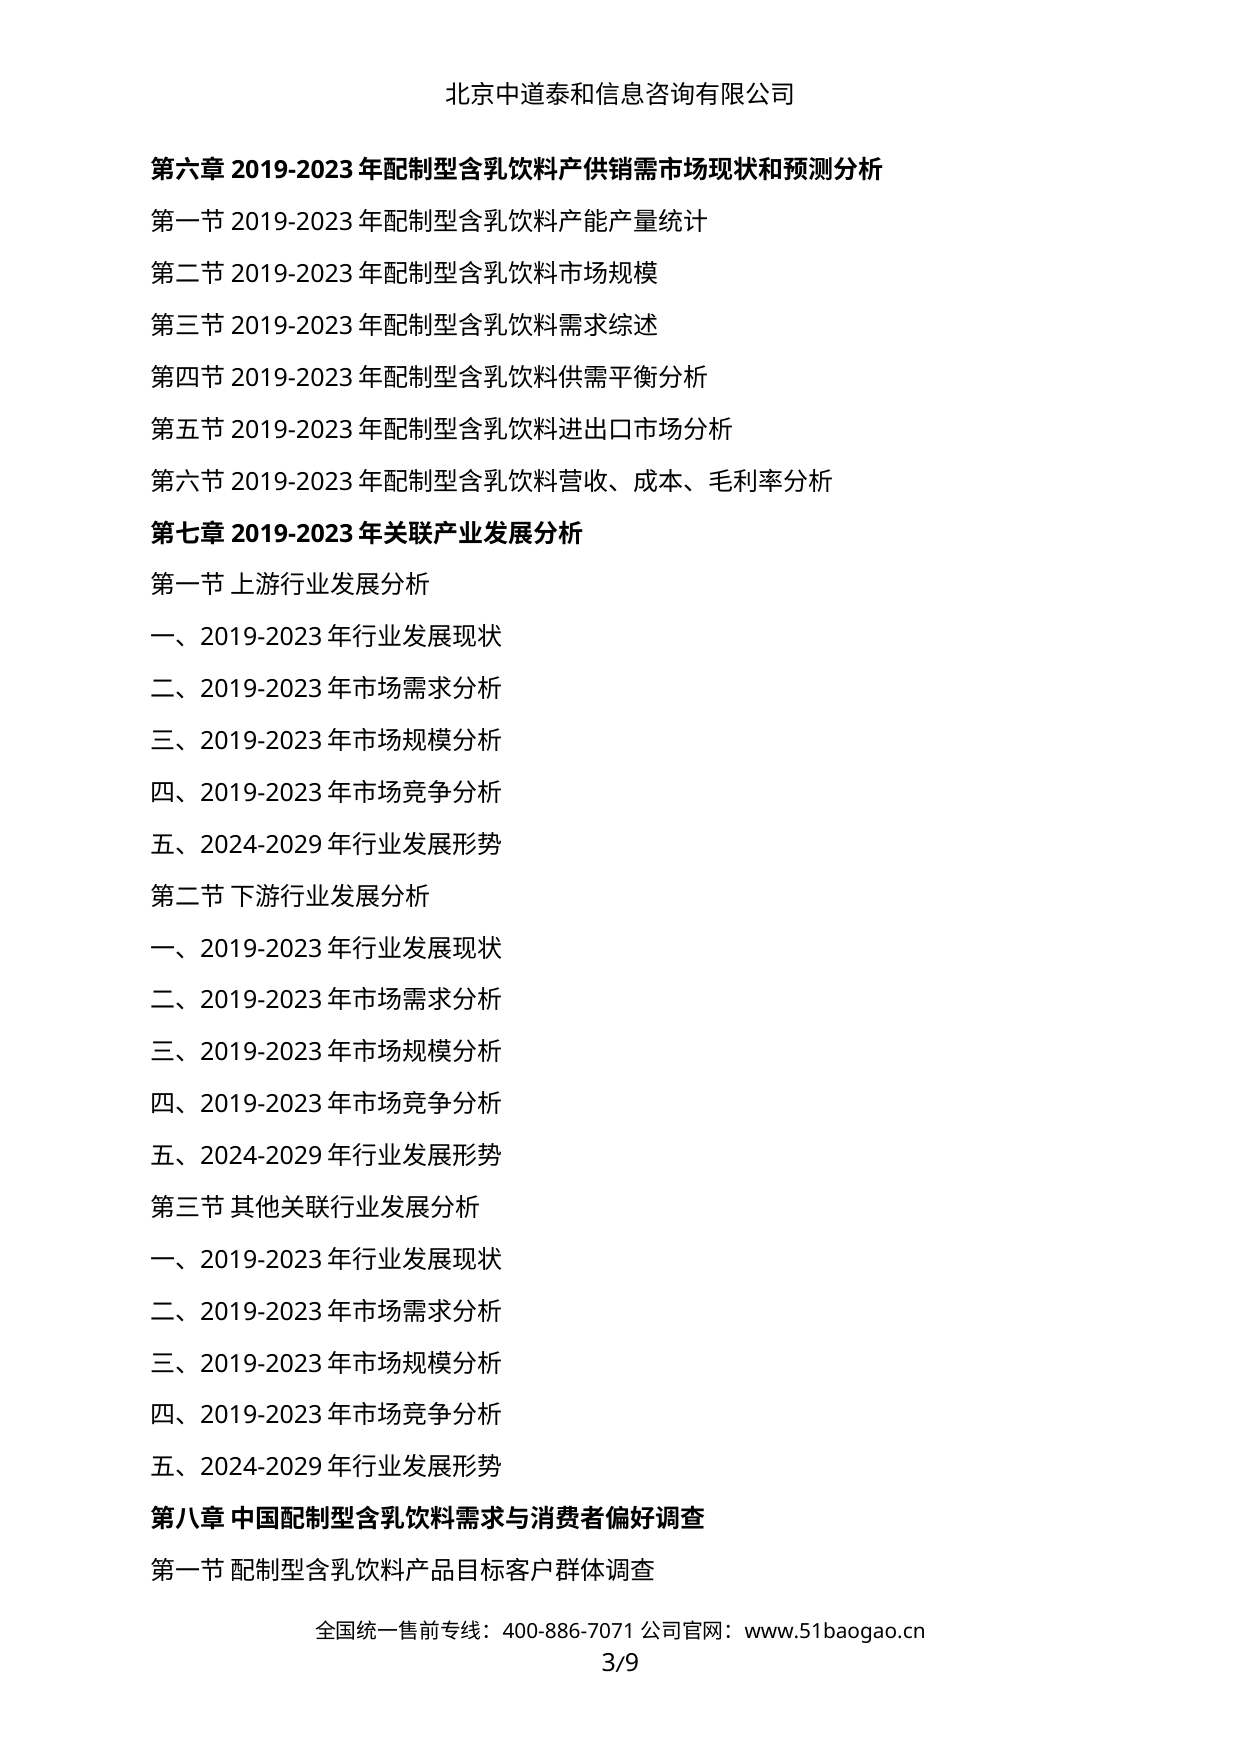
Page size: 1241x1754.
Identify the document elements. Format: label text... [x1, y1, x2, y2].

text 四、2019-2023年市场竞争分析 [150, 1084, 1090, 1120]
text 第七章 2019-2023年关联产业发展分析 [150, 513, 1090, 549]
text 二、2019-2023年市场需求分析 [150, 980, 1090, 1016]
text 一、2019-2023年行业发展现状 [150, 1239, 1090, 1276]
text 第三节 2019-2023年配制型含乳饮料需求综述 [150, 306, 1090, 342]
text 四、2019-2023年市场竞争分析 [150, 772, 1090, 809]
text 第二节 2019-2023年配制型含乳饮料市场规模 [150, 254, 1090, 290]
text 四、2019-2023年市场竞争分析 [150, 1395, 1090, 1431]
text 第二节 下游行业发展分析 [150, 876, 1090, 912]
text 第三节 其他关联行业发展分析 [150, 1187, 1090, 1224]
text 一、2019-2023年行业发展现状 [150, 928, 1090, 964]
text 二、2019-2023年市场需求分析 [150, 1291, 1090, 1327]
text 五、2024-2029年行业发展形势 [150, 1447, 1090, 1483]
text 第六节 2019-2023年配制型含乳饮料营收、成本、毛利率分析 [150, 461, 1090, 497]
text 三、2019-2023年市场规模分析 [150, 1032, 1090, 1068]
text 三、2019-2023年市场规模分析 [150, 721, 1090, 757]
text 二、2019-2023年市场需求分析 [150, 669, 1090, 705]
text 第一节 配制型含乳饮料产品目标客户群体调查 [150, 1551, 1090, 1587]
text 第一节 2019-2023年配制型含乳饮料产能产量统计 [150, 202, 1090, 238]
text 五、2024-2029年行业发展形势 [150, 824, 1090, 861]
text 一、2019-2023年行业发展现状 [150, 617, 1090, 653]
text 第六章 2019-2023年配制型含乳饮料产供销需市场现状和预测分析 [150, 150, 1090, 186]
text 第四节 2019-2023年配制型含乳饮料供需平衡分析 [150, 357, 1090, 394]
text 三、2019-2023年市场规模分析 [150, 1343, 1090, 1379]
text 第一节 上游行业发展分析 [150, 565, 1090, 601]
text 第五节 2019-2023年配制型含乳饮料进出口市场分析 [150, 409, 1090, 446]
text 第八章 中国配制型含乳饮料需求与消费者偏好调查 [150, 1499, 1090, 1535]
text 五、2024-2029年行业发展形势 [150, 1136, 1090, 1172]
